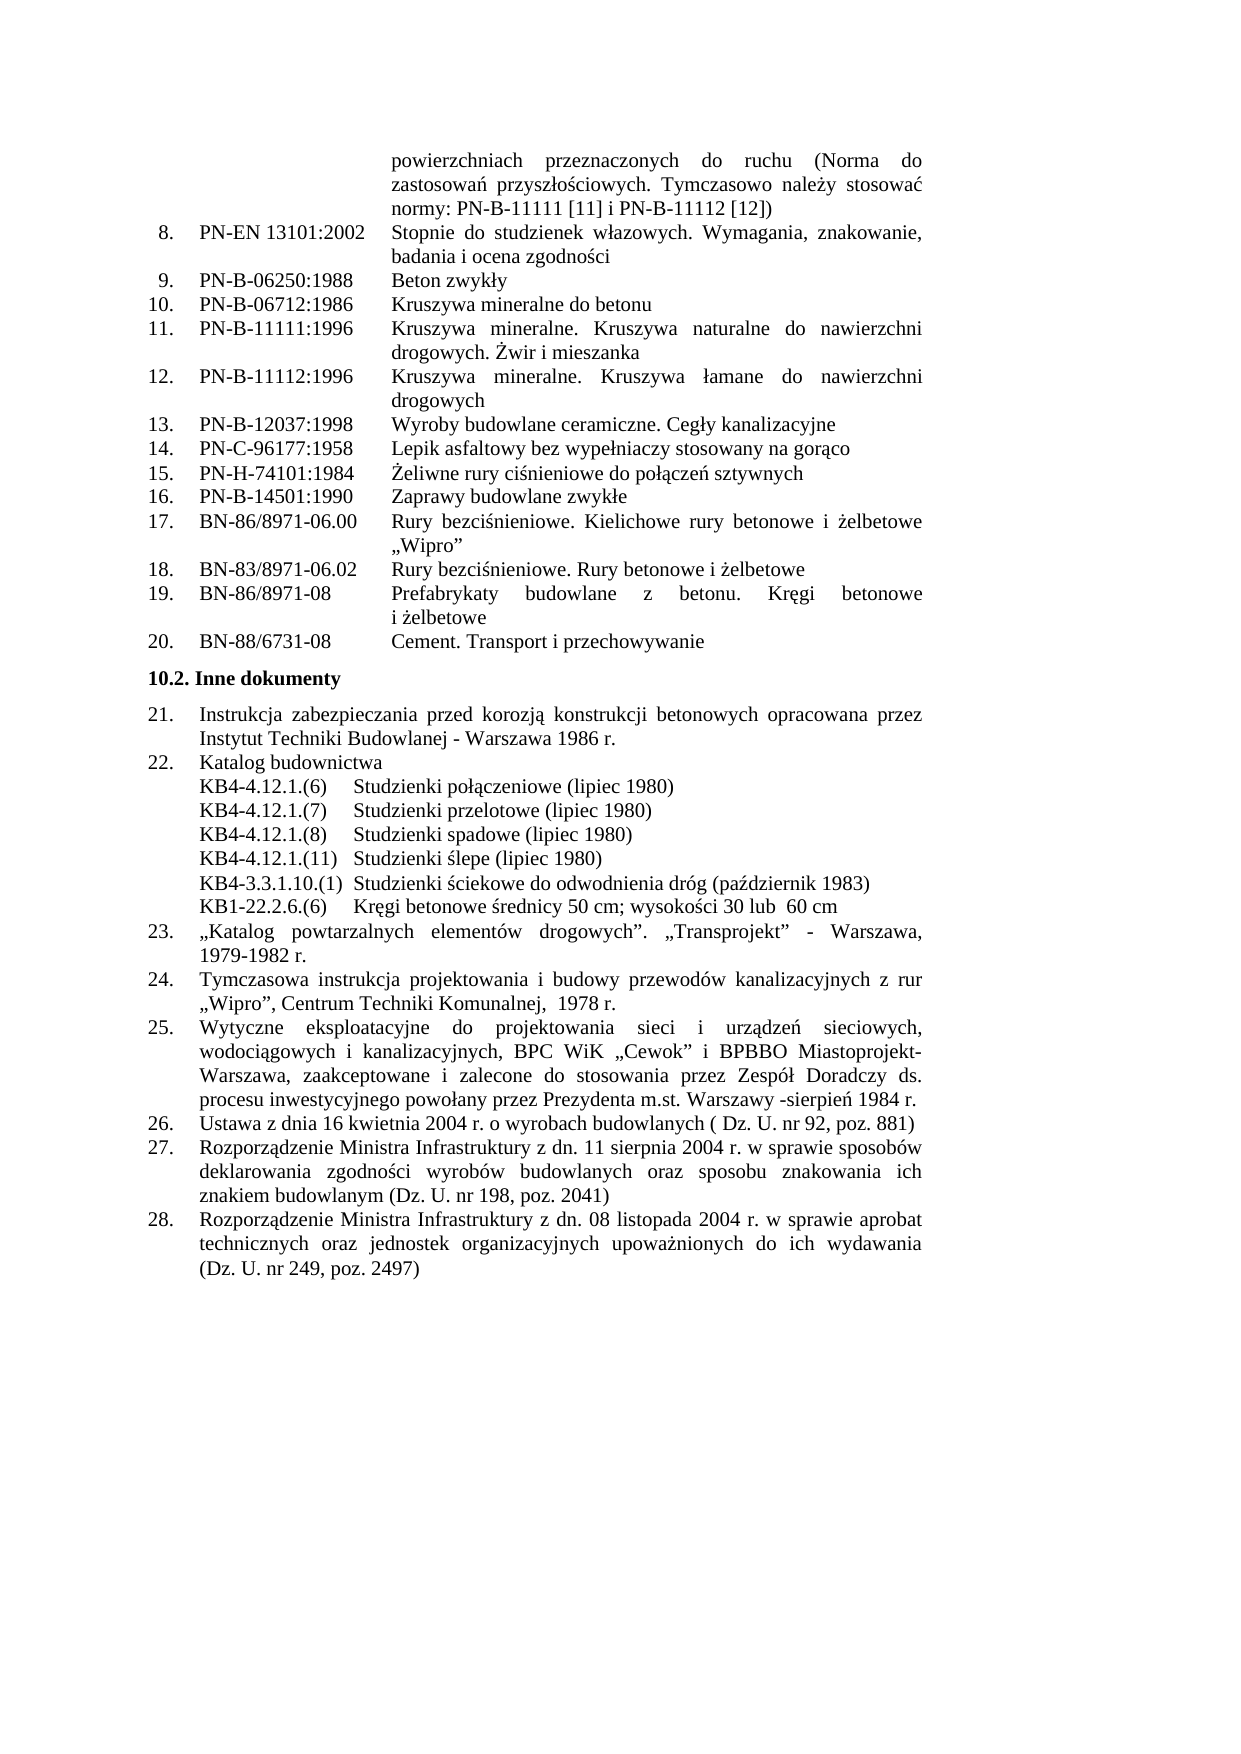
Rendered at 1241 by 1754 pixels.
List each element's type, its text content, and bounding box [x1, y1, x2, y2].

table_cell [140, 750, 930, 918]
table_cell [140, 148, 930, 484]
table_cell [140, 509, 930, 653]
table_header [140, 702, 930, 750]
subtitle 10.2. Inne dokumenty [148, 665, 1093, 689]
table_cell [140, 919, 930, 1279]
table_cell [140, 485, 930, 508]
